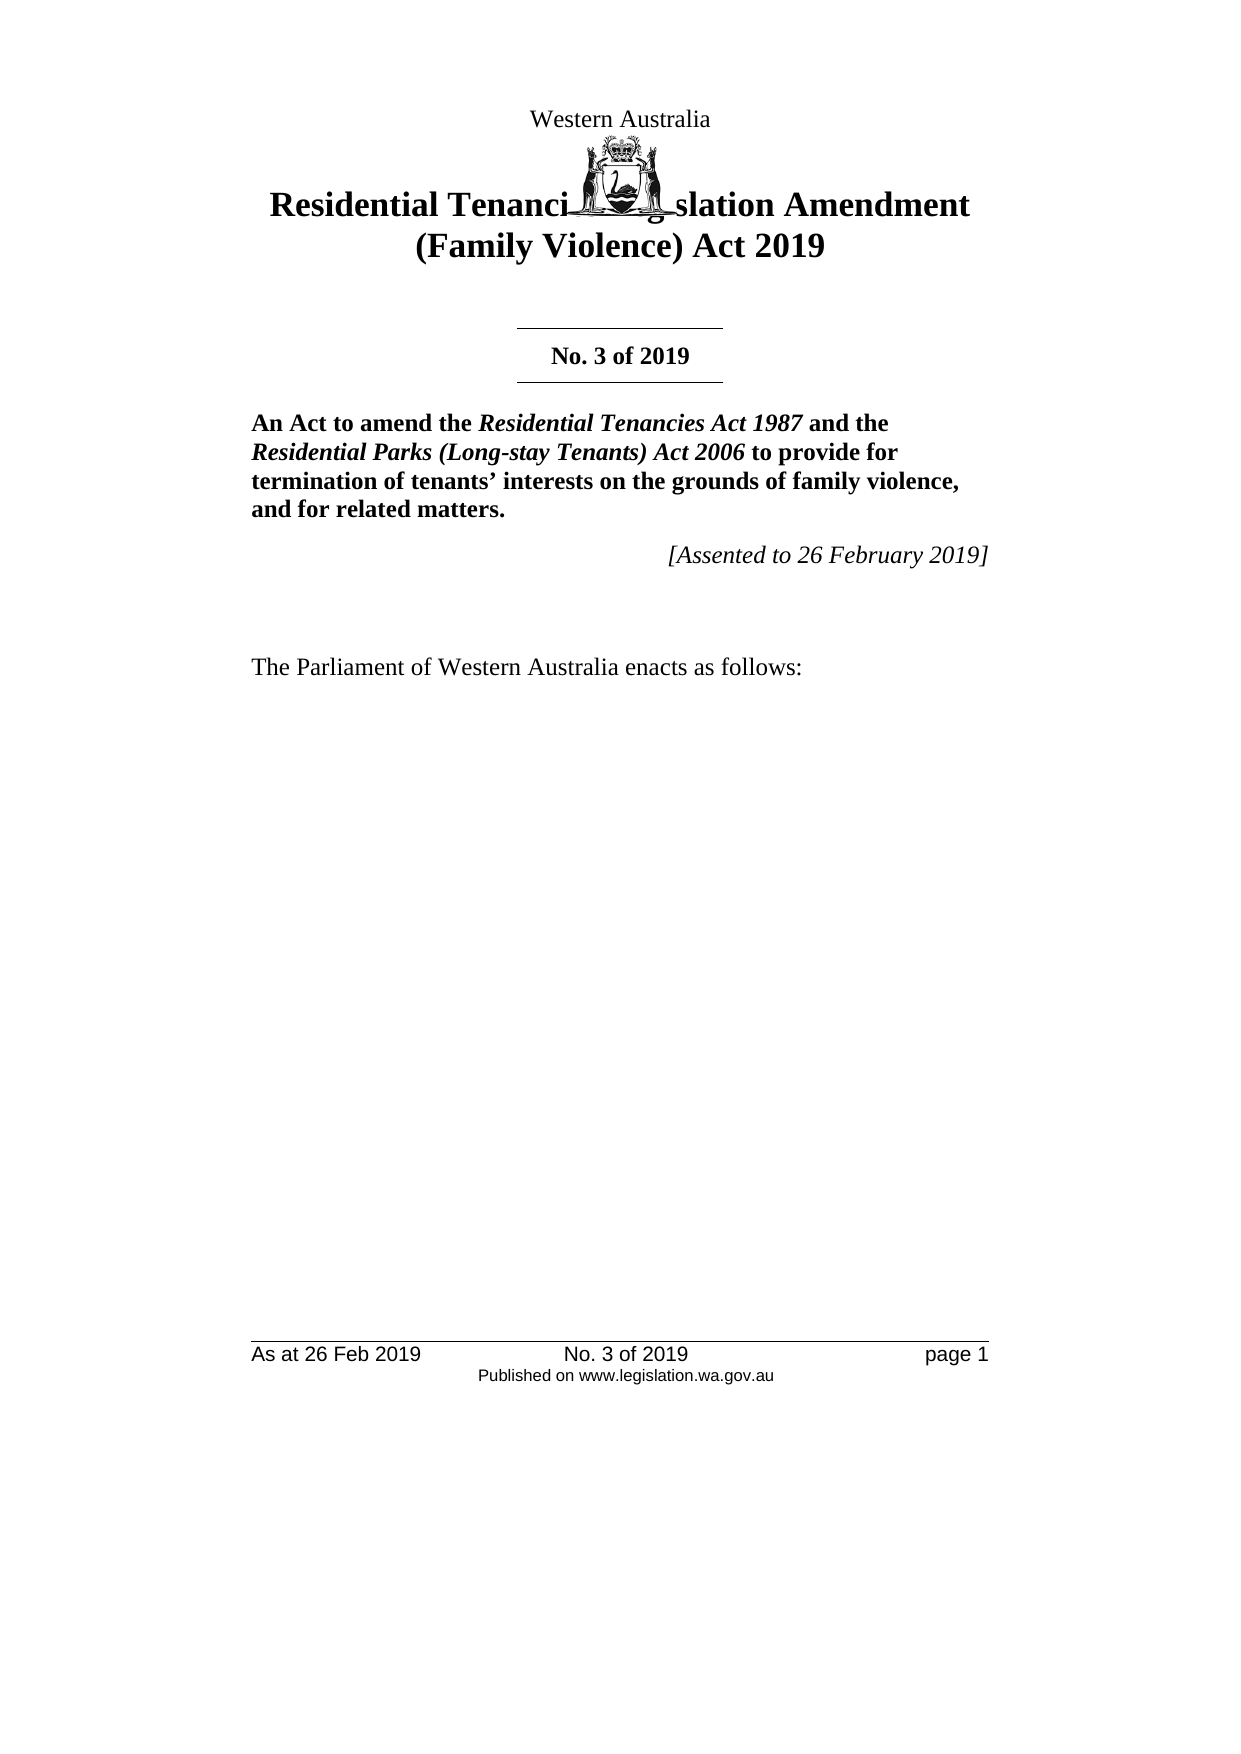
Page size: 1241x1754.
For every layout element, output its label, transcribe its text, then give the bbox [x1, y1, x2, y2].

title An Act to amend the Residential Tenancies Act 1987 and the Residential Parks (Long-stay Tenants) Act 2006 to provide for termination of tenants’ interests on the grounds of family violence, and for related matters. [251, 408, 989, 523]
picture [566, 135, 677, 216]
text The Parliament of Western Australia enacts as follows: [251, 652, 989, 681]
text [Assented to 26 February 2019] [251, 540, 989, 569]
text No. 3 of 2019 [517, 329, 723, 382]
text Residential Tenancies Legislation Amendment (Family Violence) Act 2019 [251, 183, 989, 265]
text Western Australia [251, 104, 989, 133]
